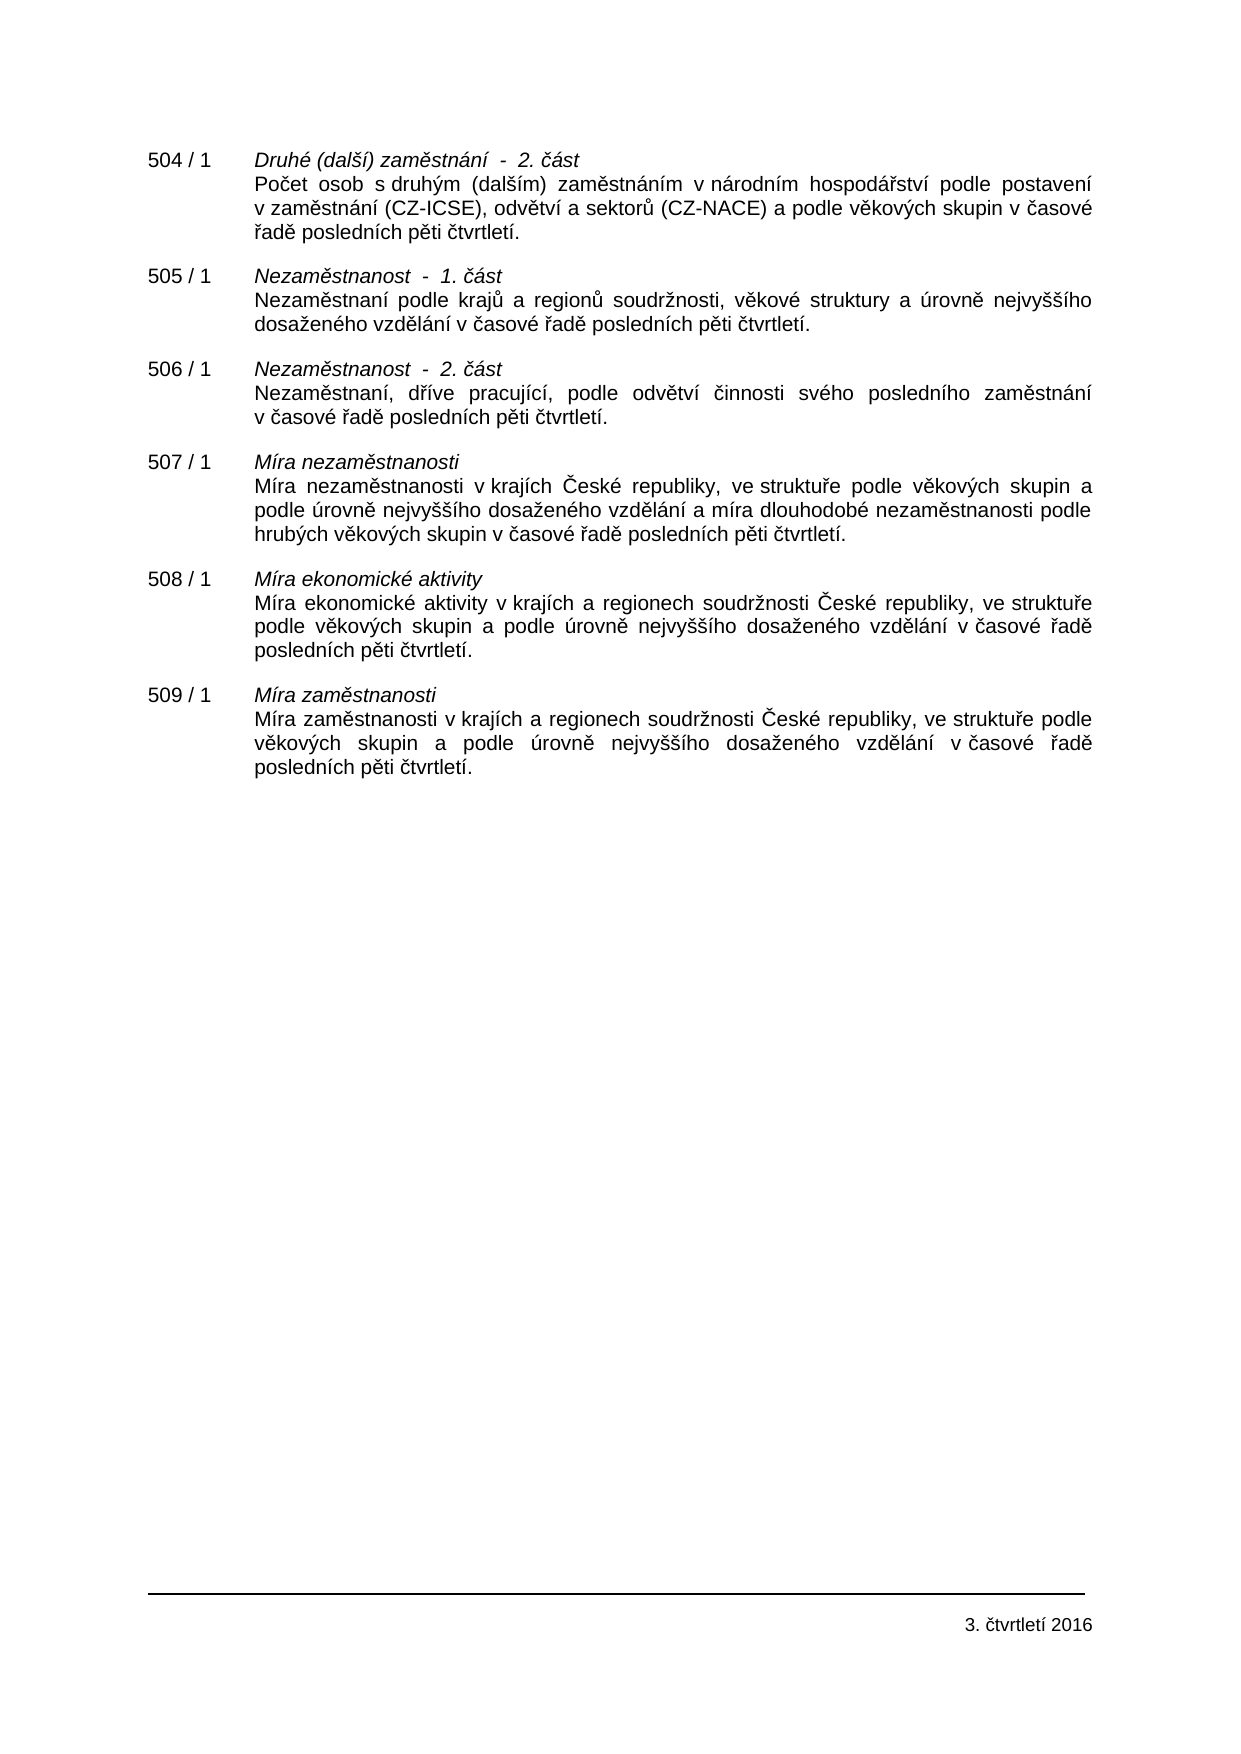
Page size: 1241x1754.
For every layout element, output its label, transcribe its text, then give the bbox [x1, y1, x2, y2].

text Míra zaměstnanosti v krajích a regionech soudržnosti České republiky, ve struktuře podle věkových skupin a podle úrovně nejvyššího dosaženého vzdělání v časové řadě posledních pěti čtvrtletí. [254, 707, 1092, 779]
text Nezaměstnaní podle krajů a regionů soudržnosti, věkové struktury a úrovně nejvyššího dosaženého vzdělání v časové řadě posledních pěti čtvrtletí. [254, 288, 1092, 336]
text Míra ekonomické aktivity v krajích a regionech soudržnosti České republiky, ve struktuře podle věkových skupin a podle úrovně nejvyššího dosaženého vzdělání v časové řadě posledních pěti čtvrtletí. [254, 590, 1092, 662]
text 505 / 1 Nezaměstnanost - 1. část [148, 264, 1092, 288]
text 504 / 1 Druhé (další) zaměstnání - 2. část [148, 148, 1092, 172]
text Míra nezaměstnanosti v krajích České republiky, ve struktuře podle věkových skupin a podle úrovně nejvyššího dosaženého vzdělání a míra dlouhodobé nezaměstnanosti podle hrubých věkových skupin v časové řadě posledních pěti čtvrtletí. [254, 474, 1092, 546]
text Počet osob s druhým (dalším) zaměstnáním v národním hospodářství podle postavení v zaměstnání (CZ-ICSE), odvětví a sektorů (CZ-NACE) a podle věkových skupin v časové řadě posledních pěti čtvrtletí. [254, 172, 1092, 243]
text 506 / 1 Nezaměstnanost - 2. část [148, 357, 1092, 381]
text Nezaměstnaní, dříve pracující, podle odvětví činnosti svého posledního zaměstnání v časové řadě posledních pěti čtvrtletí. [254, 381, 1092, 429]
text 509 / 1 Míra zaměstnanosti [148, 683, 1092, 707]
text 507 / 1 Míra nezaměstnanosti [148, 450, 1092, 474]
text 508 / 1 Míra ekonomické aktivity [148, 566, 1092, 590]
